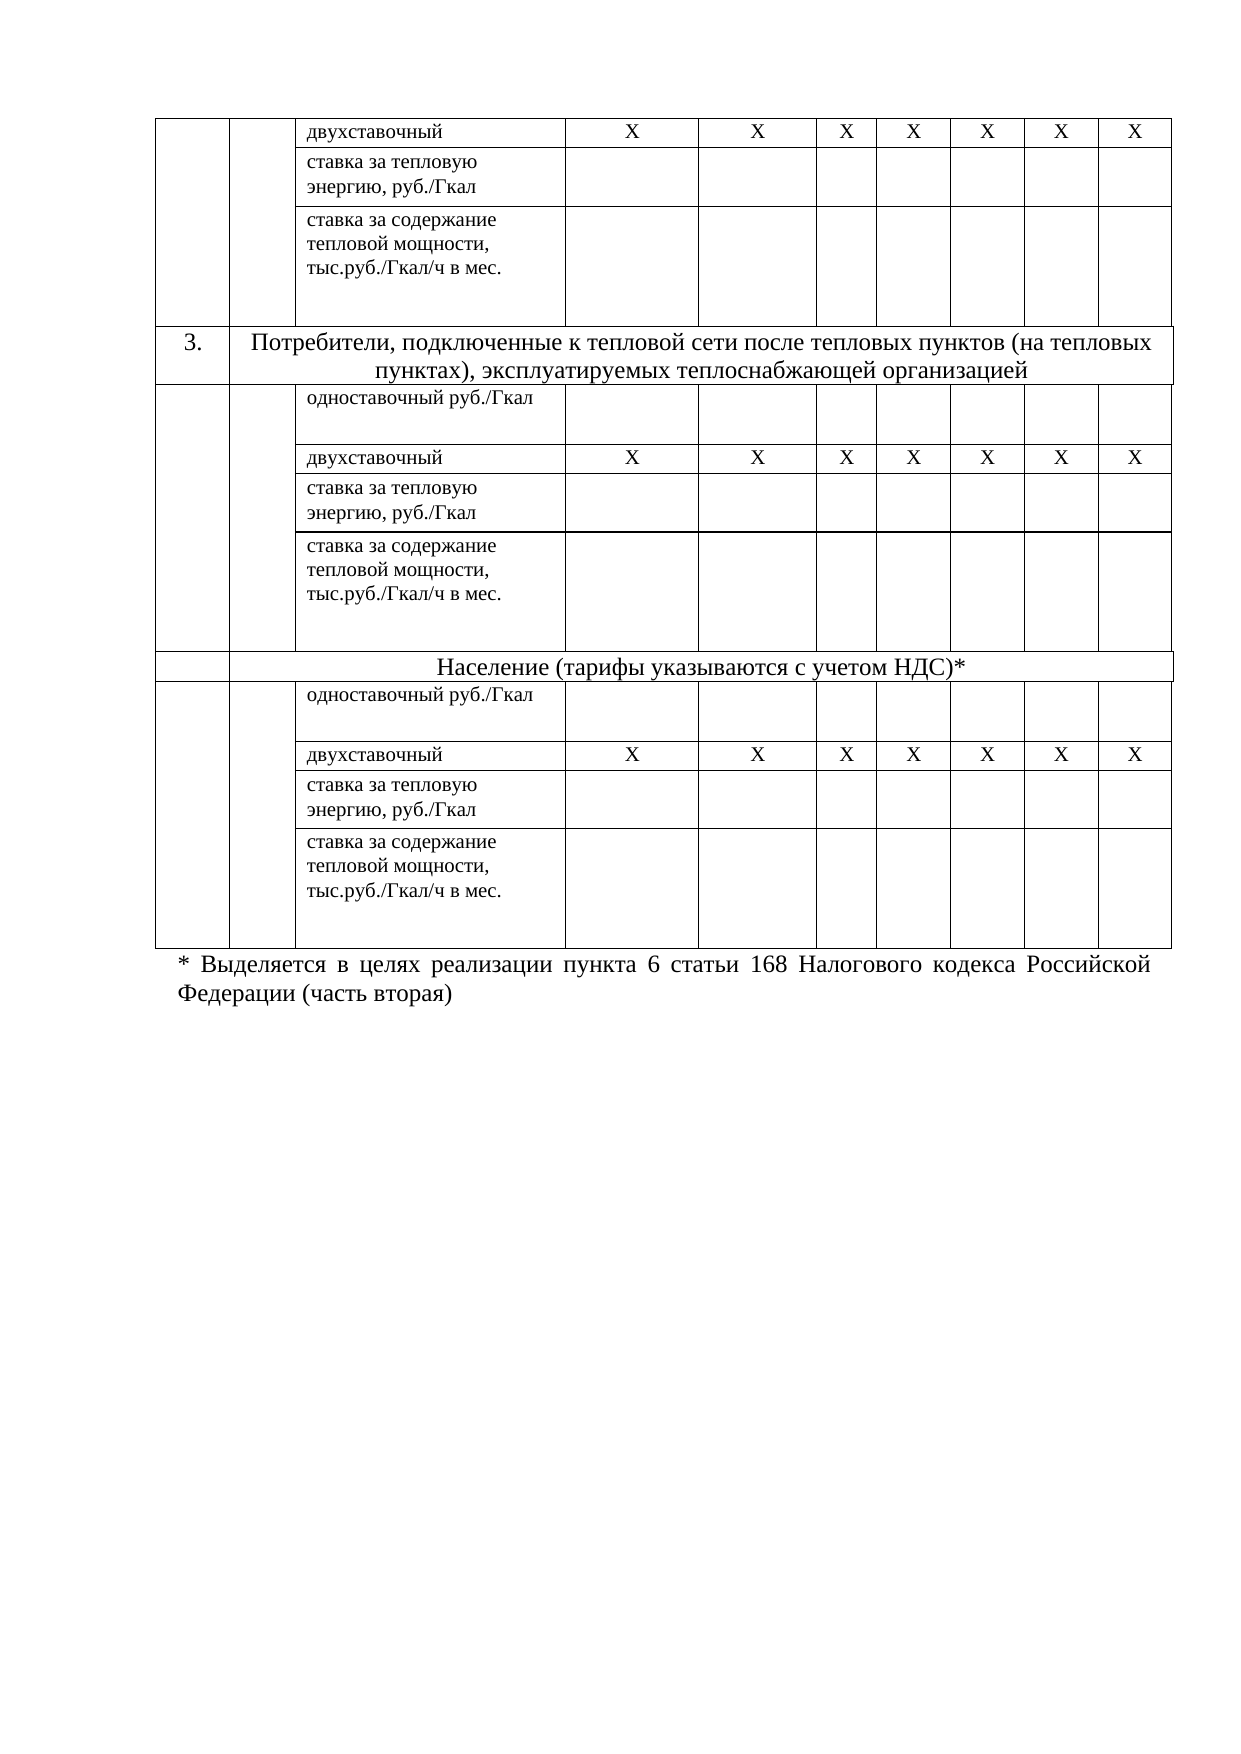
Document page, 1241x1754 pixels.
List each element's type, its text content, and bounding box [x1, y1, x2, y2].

table_cell Х [1025, 742, 1098, 770]
table_cell [877, 829, 950, 948]
table_cell [817, 682, 876, 711]
table_cell Х [877, 445, 950, 473]
table_cell [699, 207, 816, 326]
table_cell Население (тарифы указываются с учетом НДС)* [230, 652, 1173, 681]
table_cell [817, 829, 876, 948]
table_cell ставка за тепловую энергию, руб./Гкал [296, 474, 565, 531]
table_cell Х [566, 119, 698, 147]
table_cell [1099, 207, 1171, 326]
table_cell двухставочный [296, 742, 565, 770]
table_cell [817, 711, 876, 741]
table_cell Х [877, 742, 950, 770]
table_cell [1025, 771, 1098, 828]
table_cell [566, 771, 698, 828]
table_cell [951, 829, 1024, 948]
table_cell [566, 385, 698, 444]
table_cell [951, 207, 1024, 326]
table_cell ставка за содержание тепловой мощности, тыс.руб./Гкал/ч в мес. [296, 533, 565, 651]
table_cell 3. [156, 327, 229, 384]
table_cell двухставочный [296, 119, 565, 147]
table_cell [1099, 711, 1171, 741]
table_cell [817, 533, 876, 651]
table_cell [699, 533, 816, 651]
table_cell [877, 711, 950, 741]
table_cell [877, 533, 950, 651]
table_cell Х [1099, 119, 1171, 147]
table_cell [230, 682, 295, 948]
table_cell [566, 474, 698, 531]
table_cell [1025, 711, 1098, 741]
table_cell [1099, 829, 1171, 948]
table_cell [156, 385, 229, 651]
table_cell [877, 682, 950, 711]
table_cell [566, 533, 698, 651]
table_cell Х [817, 742, 876, 770]
table_cell одноставочный руб./Гкал [296, 385, 565, 444]
table_cell [817, 474, 876, 531]
table_cell [1025, 148, 1098, 206]
table_cell [951, 148, 1024, 206]
table_cell [951, 414, 1024, 444]
table_cell одноставочный руб./Гкал [296, 682, 565, 741]
table_cell Х [877, 119, 950, 147]
table_cell [1025, 414, 1098, 444]
table_cell Х [951, 742, 1024, 770]
table_cell [817, 207, 876, 326]
table_cell Х [699, 119, 816, 147]
table_cell [1025, 829, 1098, 948]
table_cell ставка за тепловую энергию, руб./Гкал [296, 771, 565, 828]
table_cell [1025, 533, 1098, 651]
table_cell [566, 207, 698, 326]
table_cell [817, 148, 876, 206]
table_cell [566, 829, 698, 948]
table_cell Х [1025, 119, 1098, 147]
table_cell [951, 385, 1024, 414]
table_cell [1025, 207, 1098, 326]
table_cell [951, 771, 1024, 828]
table_cell [699, 474, 816, 531]
table_cell Х [699, 742, 816, 770]
table_cell [699, 682, 816, 711]
table_cell [699, 414, 816, 444]
table_cell Х [566, 445, 698, 473]
table_cell [1025, 682, 1098, 711]
table_cell [951, 711, 1024, 741]
table_cell ставка за тепловую энергию, руб./Гкал [296, 148, 565, 206]
table_cell Х [699, 445, 816, 473]
table_cell [877, 385, 950, 414]
table_cell двухставочный [296, 445, 565, 473]
table_cell [1025, 385, 1098, 414]
table_cell [1099, 148, 1171, 206]
table_cell [951, 474, 1024, 531]
table_cell [1099, 533, 1171, 651]
table_cell Х [951, 119, 1024, 147]
table_cell Х [817, 445, 876, 473]
table_cell [566, 682, 698, 741]
table_cell Х [1099, 742, 1171, 770]
table_cell Х [1099, 445, 1171, 473]
table_cell ставка за содержание тепловой мощности, тыс.руб./Гкал/ч в мес. [296, 829, 565, 948]
table_cell [699, 711, 816, 741]
table_cell [156, 652, 229, 681]
table_cell [699, 829, 816, 948]
table_cell [877, 474, 950, 531]
table_cell [1099, 771, 1171, 828]
table_cell Х [951, 445, 1024, 473]
table_cell Х [566, 742, 698, 770]
table_cell Потребители, подключенные к тепловой сети после тепловых пунктов (на тепловых пунктах), эксплуатируемых теплоснабжающей организацией [230, 327, 1173, 384]
table_cell [877, 771, 950, 828]
table_cell [877, 148, 950, 206]
table_cell [877, 207, 950, 326]
table_cell [877, 414, 950, 444]
table_cell [699, 148, 816, 206]
text * Выделяется в целях реализации пункта 6 статьи 168 Налогового кодекса Российской Федерации (часть вторая) [177, 949, 1152, 1007]
table_cell [1099, 474, 1171, 531]
table_cell Х [817, 119, 876, 147]
table_cell [1025, 474, 1098, 531]
table_cell [817, 414, 876, 444]
table_cell [1099, 385, 1171, 414]
table_cell Х [1025, 445, 1098, 473]
table_cell [230, 385, 295, 651]
table_cell [817, 385, 876, 414]
table_cell [699, 771, 816, 828]
table_cell [156, 682, 229, 948]
table_cell [817, 771, 876, 828]
table_cell [951, 682, 1024, 711]
table_cell [699, 385, 816, 414]
table_cell [1099, 682, 1171, 711]
table_cell [951, 533, 1024, 651]
table_cell ставка за содержание тепловой мощности, тыс.руб./Гкал/ч в мес. [296, 207, 565, 326]
table_cell [1099, 414, 1171, 444]
table_cell [566, 148, 698, 206]
